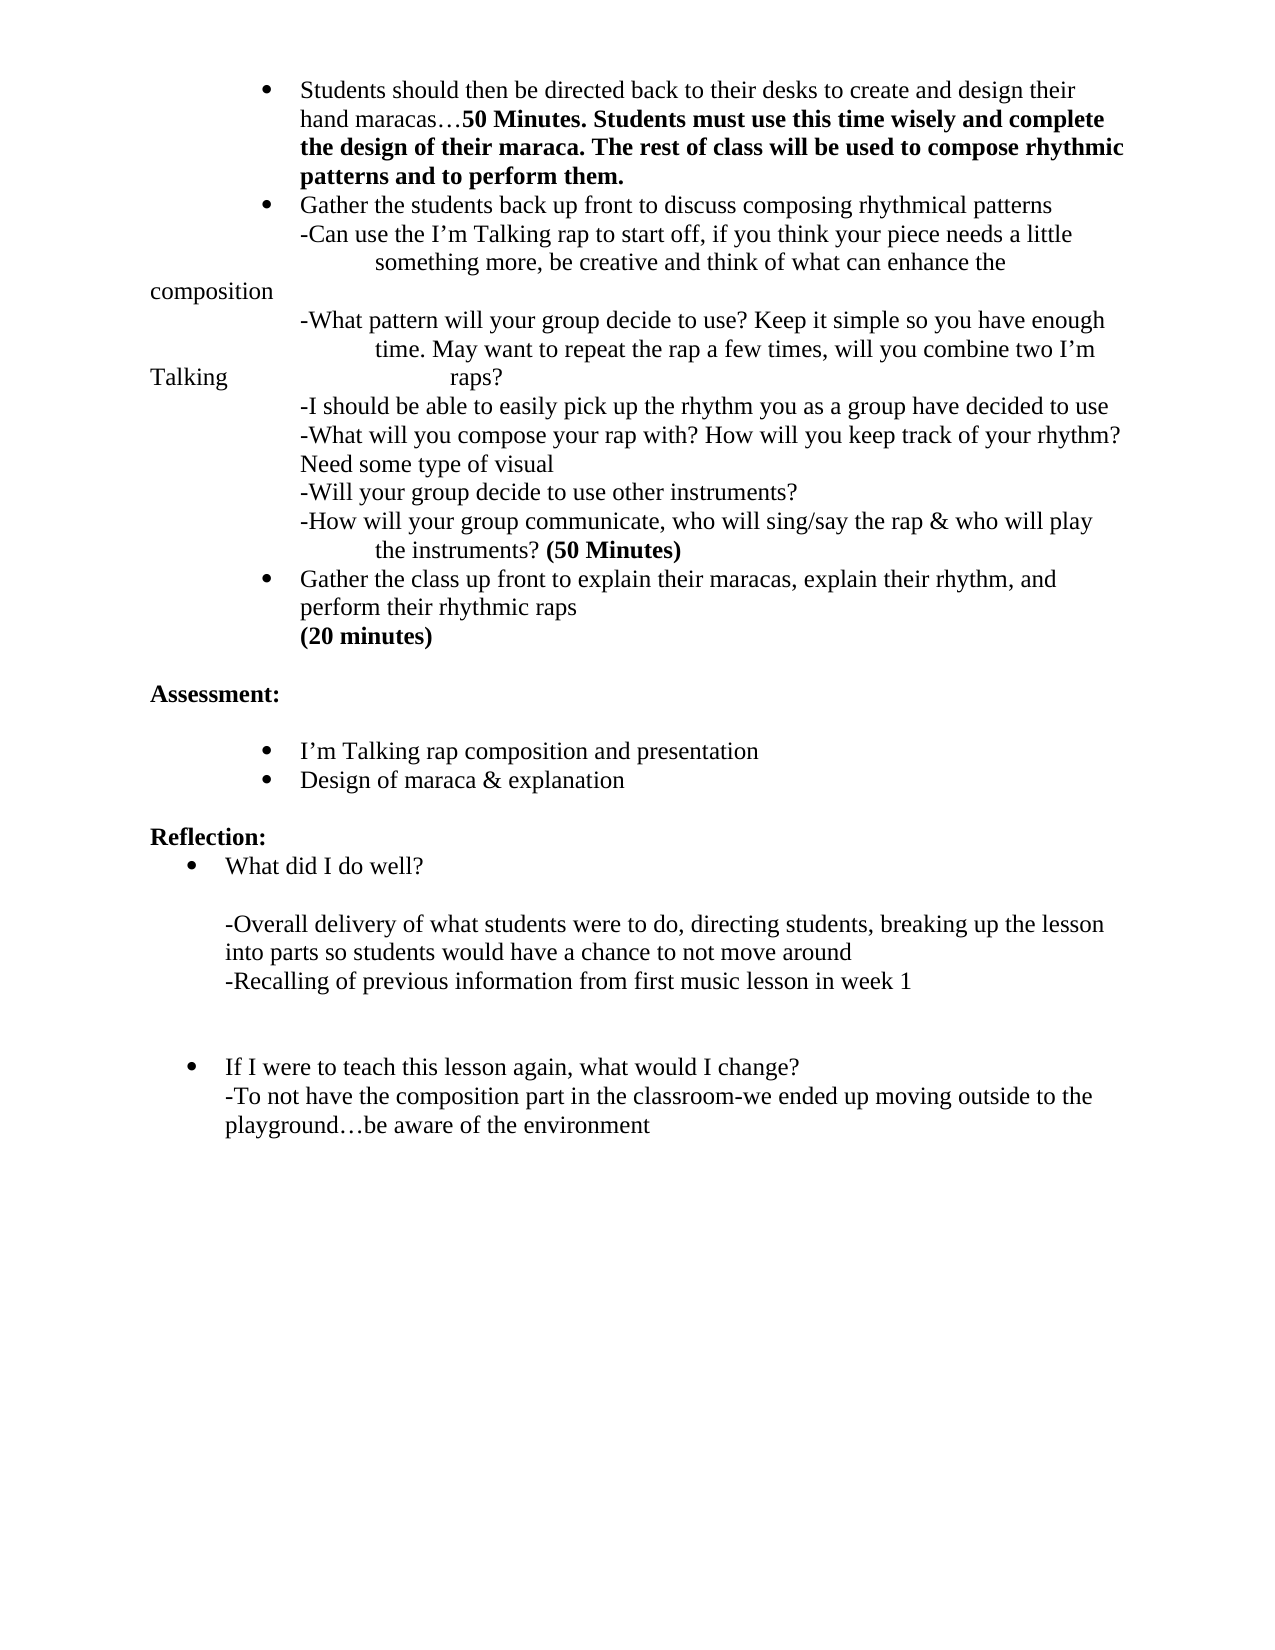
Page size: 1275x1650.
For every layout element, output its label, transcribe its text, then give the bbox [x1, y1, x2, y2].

list What did I do well? [187, 851, 1125, 880]
text Reflection: [150, 822, 1125, 851]
text Assessment: [150, 679, 1125, 707]
text -How will your group communicate, who will sing/say the rap & who will play the instruments? (50 Minutes) [150, 506, 1125, 564]
text -Overall delivery of what students were to do, directing students, breaking up the lesson into parts so students would have a chance to not move around [150, 909, 1125, 966]
text Need some type of visual [150, 449, 1125, 477]
list Gather the students back up front to discuss composing rhythmical patterns [262, 190, 1125, 219]
text -Will your group decide to use other instruments? [150, 477, 1125, 506]
text -What will you compose your rap with? How will you keep track of your rhythm? [150, 420, 1125, 449]
list Design of maraca & explanation [262, 765, 1125, 794]
text (20 minutes) [150, 621, 1125, 650]
text -I should be able to easily pick up the rhythm you as a group have decided to use [150, 391, 1125, 420]
text -Can use the I’m Talking rap to start off, if you think your piece needs a little something more, be creative and think of what can enhance the composition [150, 219, 1125, 305]
list If I were to teach this lesson again, what would I change? [187, 1052, 1125, 1081]
text -To not have the composition part in the classroom-we ended up moving outside to the playground…be aware of the environment [150, 1081, 1125, 1139]
text -Recalling of previous information from first music lesson in week 1 [150, 966, 1125, 995]
list Gather the class up front to explain their maracas, explain their rhythm, and perform their rhythmic raps [262, 564, 1125, 621]
list I’m Talking rap composition and presentation [262, 736, 1125, 765]
text -What pattern will your group decide to use? Keep it simple so you have enough time. May want to repeat the rap a few times, will you combine two I’m Talking raps? [150, 305, 1125, 391]
list Students should then be directed back to their desks to create and design their hand maracas…50 Minutes. Students must use this time wisely and complete the design of their maraca. The rest of class will be used to compose rhythmic patterns and to perform them. [262, 75, 1125, 190]
